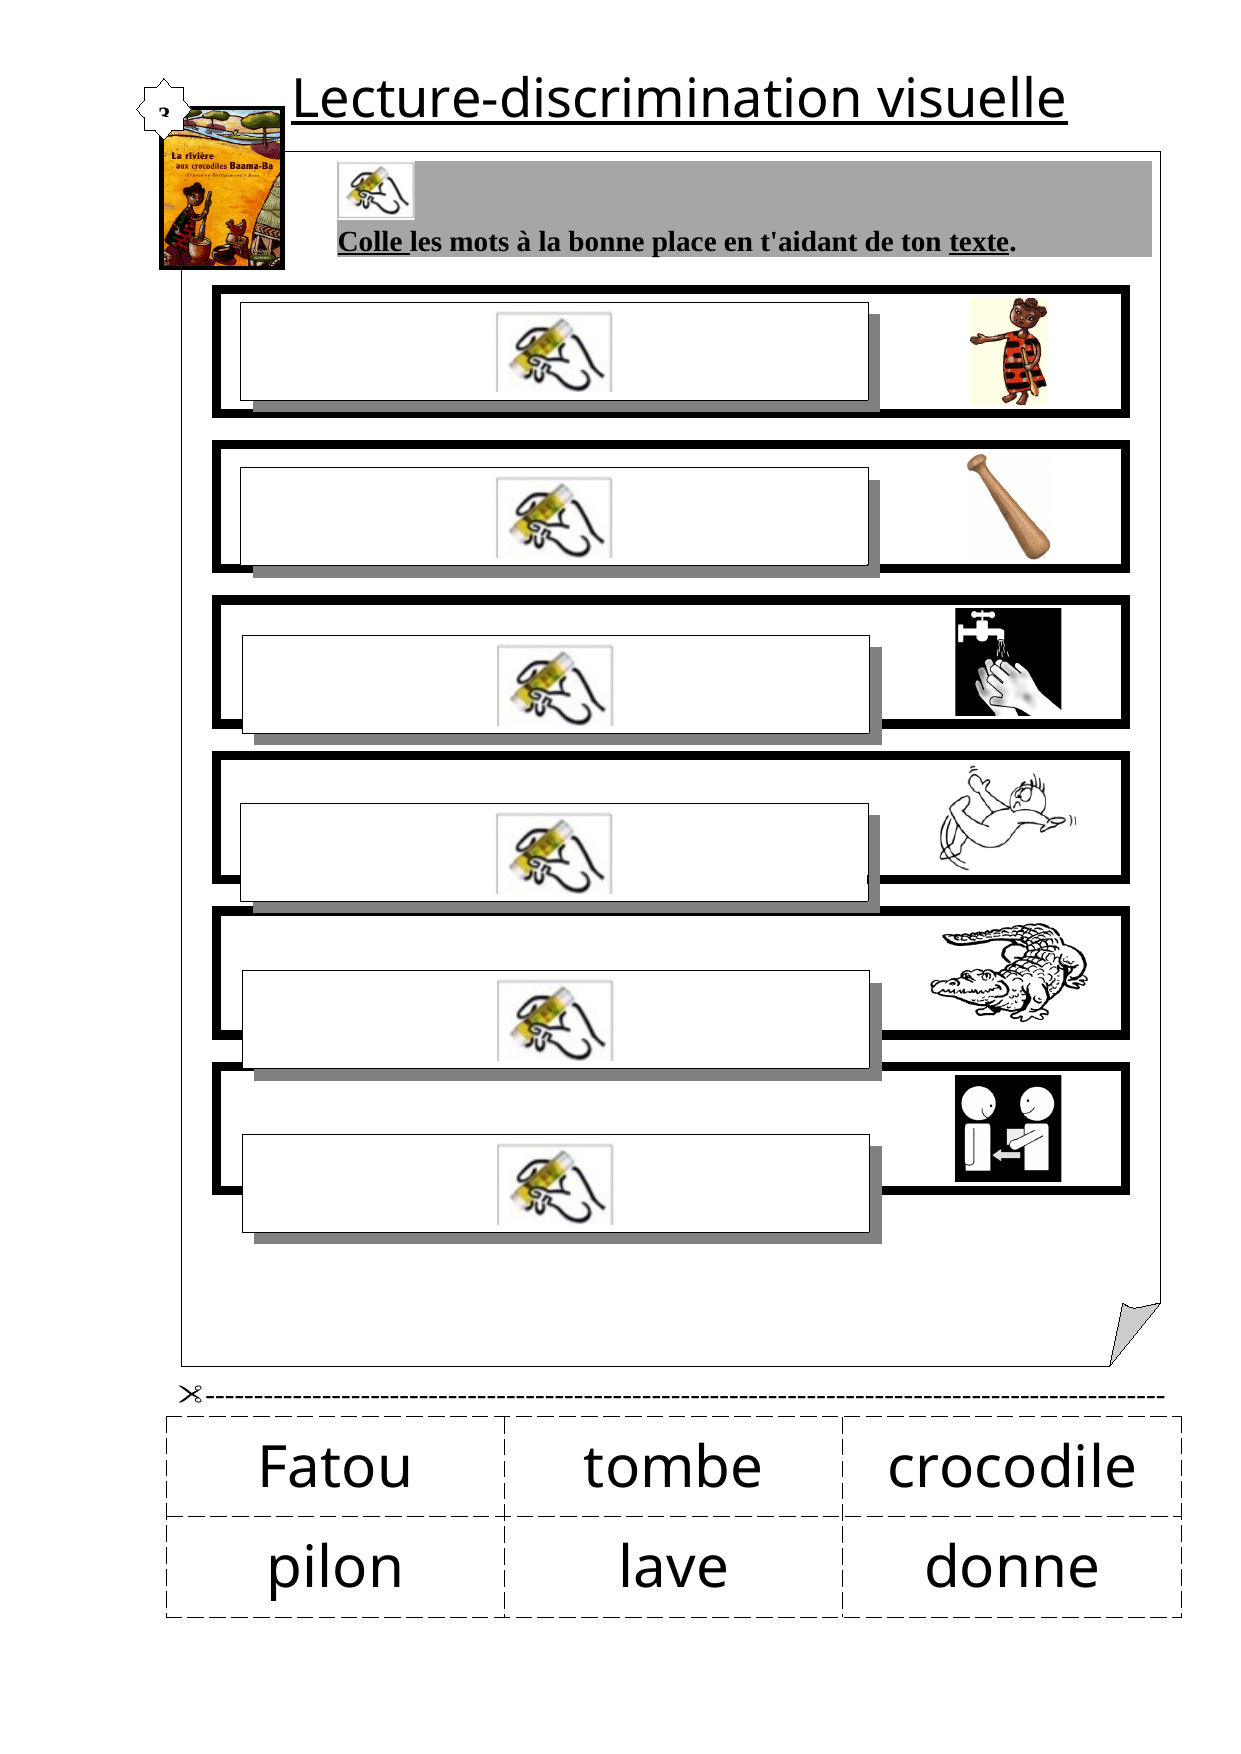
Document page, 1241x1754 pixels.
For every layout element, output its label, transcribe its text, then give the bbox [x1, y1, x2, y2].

text --------------------------------------------------------------------------------------------------- [177, 1377, 1181, 1411]
picture [969, 298, 1048, 405]
table_header tombe [504, 1416, 843, 1516]
picture [955, 608, 1062, 716]
picture [937, 764, 1080, 871]
table_header crocodile [843, 1416, 1181, 1516]
picture [495, 475, 613, 558]
picture [955, 453, 1062, 560]
picture [927, 919, 1089, 1026]
picture [164, 110, 280, 266]
table_cell lave [504, 1516, 843, 1617]
picture [496, 977, 615, 1061]
picture [495, 810, 613, 894]
table_cell pilon [166, 1516, 504, 1617]
table_header Fatou [166, 1416, 504, 1516]
picture [495, 309, 613, 392]
picture [955, 1075, 1062, 1182]
picture [337, 160, 415, 220]
picture [496, 1141, 615, 1225]
picture [496, 642, 615, 726]
table_cell donne [843, 1516, 1181, 1617]
text Lecture-discrimination visuelle [177, 59, 1181, 133]
